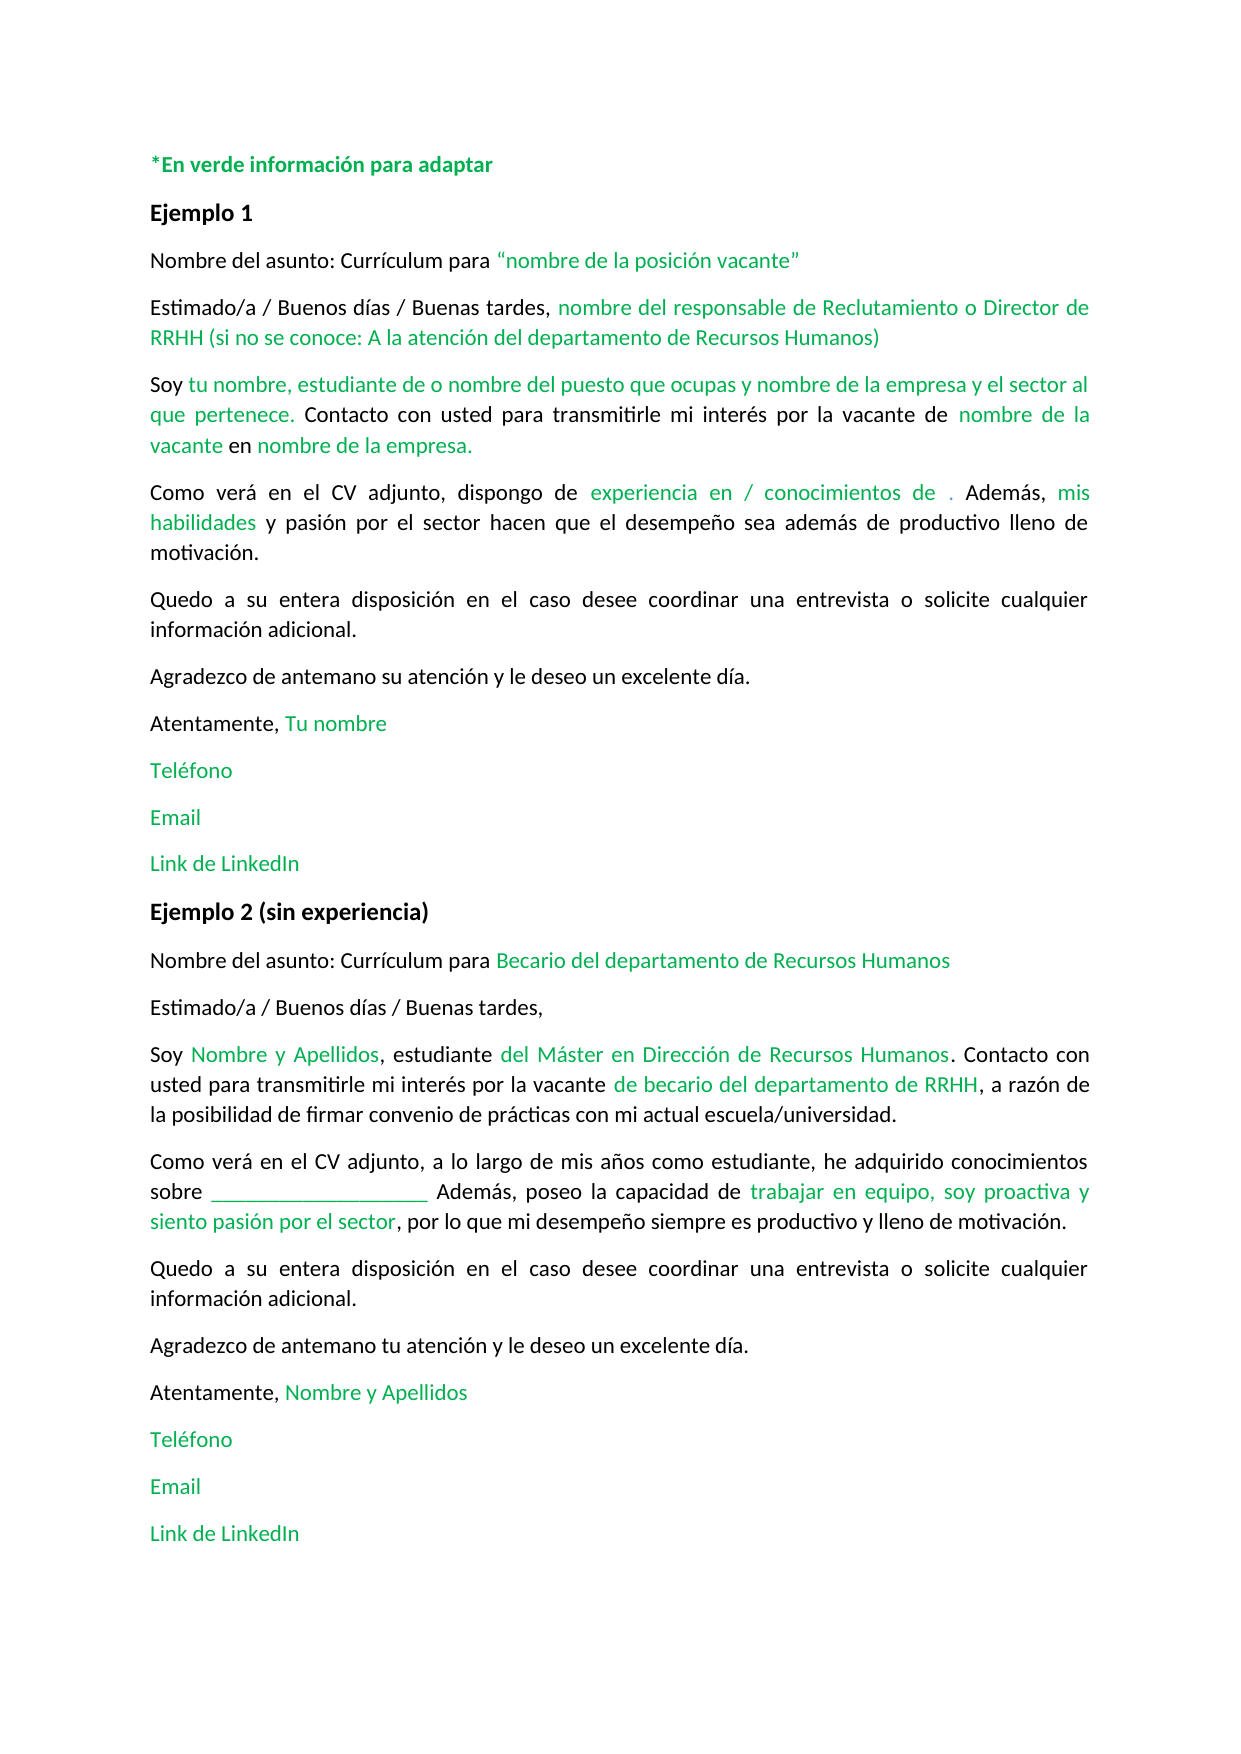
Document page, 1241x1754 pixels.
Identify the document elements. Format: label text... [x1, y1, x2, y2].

text Agradezco de antemano su atención y le deseo un excelente día. [150, 662, 1090, 690]
text Estimado/a / Buenos días / Buenas tardes, [150, 993, 1090, 1021]
text *En verde información para adaptar [150, 150, 1090, 178]
text Quedo a su entera disposición en el caso desee coordinar una entrevista o solicite cualquier información adicional. [150, 1254, 1090, 1313]
text Ejemplo 1 [150, 197, 1090, 227]
text Como verá en el CV adjunto, dispongo de experiencia en / conocimientos de . Además, mis habilidades y pasión por el sector hacen que el desempeño sea además de productivo lleno de motivación. [150, 478, 1090, 566]
text Atentamente, Nombre y Apellidos [150, 1378, 1090, 1406]
text Link de LinkedIn [150, 849, 1090, 878]
text Como verá en el CV adjunto, a lo largo de mis años como estudiante, he adquirido conocimientos sobre ___________________ Además, poseo la capacidad de trabajar en equipo, soy proactiva y siento pasión por el sector, por lo que mi desempeño siempre es productivo y lleno de motivación. [150, 1147, 1090, 1236]
text Agradezco de antemano tu atención y le deseo un excelente día. [150, 1331, 1090, 1359]
text Email [150, 1472, 1090, 1500]
text Estimado/a / Buenos días / Buenas tardes, nombre del responsable de Reclutamiento o Director de RRHH (si no se conoce: A la atención del departamento de Recursos Humanos) [150, 293, 1090, 352]
text Soy Nombre y Apellidos, estudiante del Máster en Dirección de Recursos Humanos. Contacto con usted para transmitirle mi interés por la vacante de becario del departamento de RRHH, a razón de la posibilidad de firmar convenio de prácticas con mi actual escuela/universidad. [150, 1040, 1090, 1128]
text Teléfono [150, 756, 1090, 784]
text Quedo a su entera disposición en el caso desee coordinar una entrevista o solicite cualquier información adicional. [150, 585, 1090, 643]
text Nombre del asunto: Currículum para Becario del departamento de Recursos Humanos [150, 946, 1090, 974]
text Atentamente, Tu nombre [150, 709, 1090, 737]
text Soy tu nombre, estudiante de o nombre del puesto que ocupas y nombre de la empresa y el sector al que pertenece. Contacto con usted para transmitirle mi interés por la vacante de nombre de la vacante en nombre de la empresa. [150, 370, 1090, 459]
text Ejemplo 2 (sin experiencia) [150, 896, 1090, 927]
text Teléfono [150, 1425, 1090, 1453]
text Email [150, 803, 1090, 831]
text Nombre del asunto: Currículum para “nombre de la posición vacante” [150, 246, 1090, 274]
text Link de LinkedIn [150, 1519, 1090, 1547]
